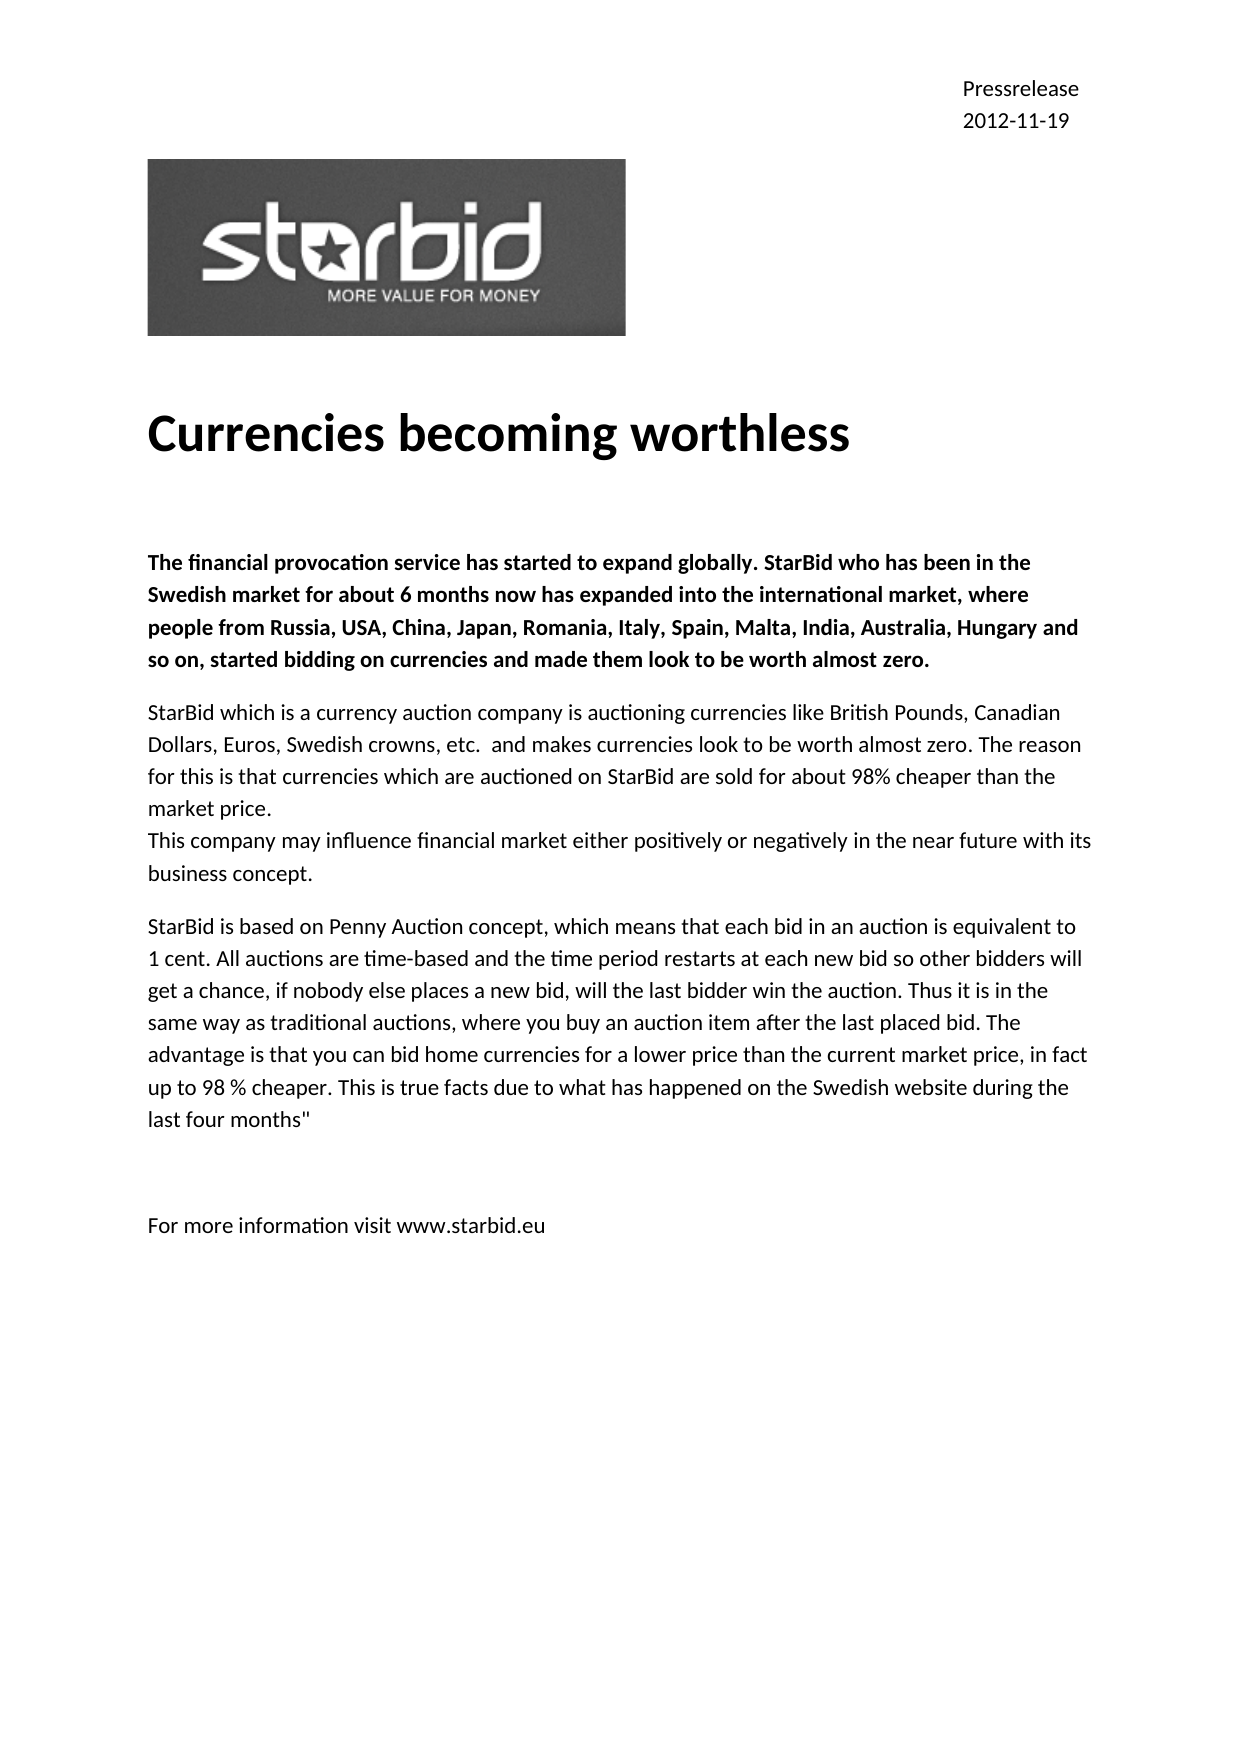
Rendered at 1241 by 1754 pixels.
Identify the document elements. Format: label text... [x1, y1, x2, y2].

text StarBid which is a currency auction company is auctioning currencies like British Pounds, Canadian Dollars, Euros, Swedish crowns, etc. and makes currencies look to be worth almost zero. The reason for this is that currencies which are auctioned on StarBid are sold for about 98% cheaper than the market price. This company may influence financial market either positively or negatively in the near future with its business concept. [148, 698, 1093, 887]
text Currencies becoming worthless [148, 361, 1093, 523]
text The financial provocation service has started to expand globally. StarBid who has been in the Swedish market for about 6 months now has expanded into the international market, where people from Russia, USA, China, Japan, Romania, Italy, Spain, Malta, India, Australia, Hungary and so on, started bidding on currencies and made them look to be worth almost zero. [148, 548, 1093, 673]
text Pressrelease 2012-11-19 [963, 74, 1093, 134]
text For more information visit www.starbid.eu [148, 1211, 1093, 1239]
picture [147, 159, 626, 336]
text StarBid is based on Penny Auction concept, which means that each bid in an auction is equivalent to 1 cent. All auctions are time-based and the time period restarts at each new bid so other bidders will get a chance, if nobody else places a new bid, will the last bidder win the auction. Thus it is in the same way as traditional auctions, where you buy an auction item after the last placed bid. The advantage is that you can bid home currencies for a lower price than the current market price, in fact up to 98 % cheaper. This is true facts due to what has happened on the Swedish website during the last four months" [148, 912, 1093, 1133]
